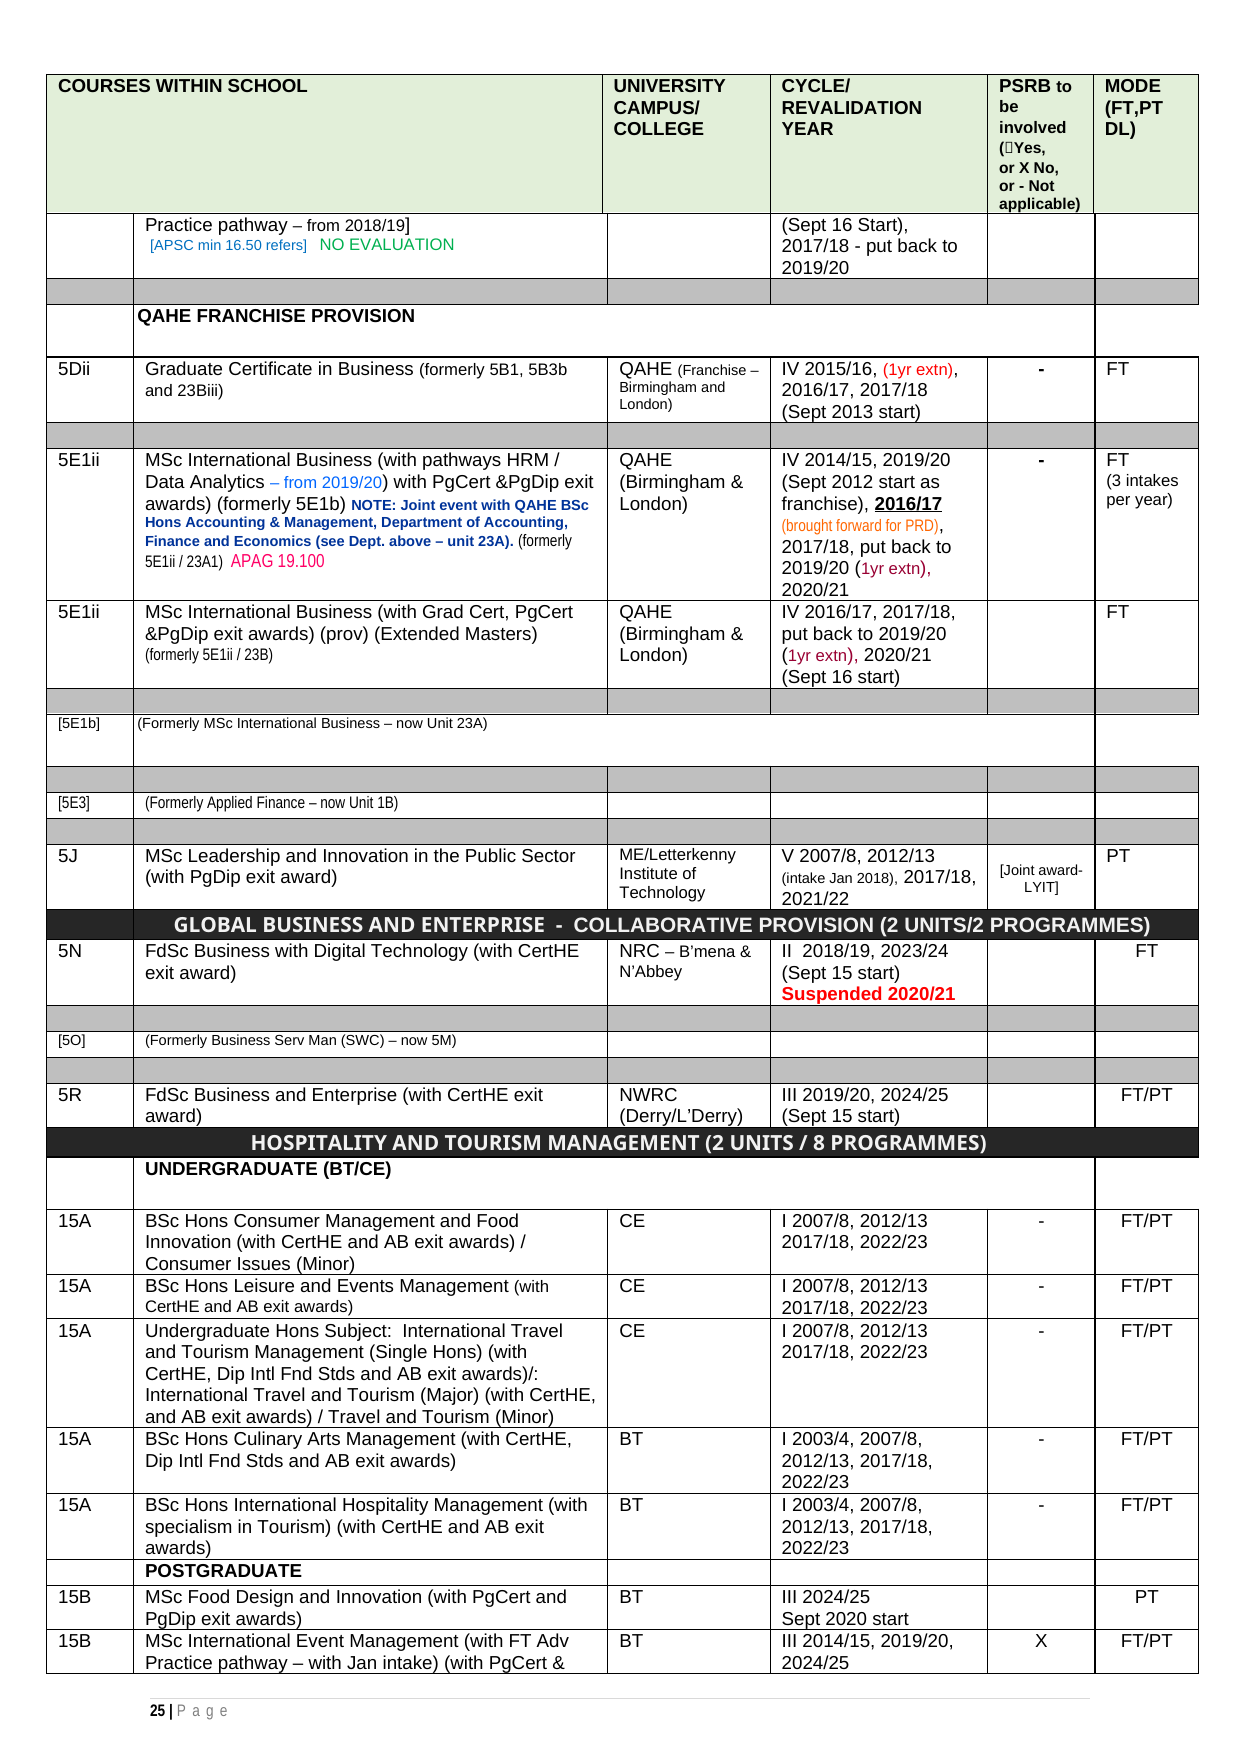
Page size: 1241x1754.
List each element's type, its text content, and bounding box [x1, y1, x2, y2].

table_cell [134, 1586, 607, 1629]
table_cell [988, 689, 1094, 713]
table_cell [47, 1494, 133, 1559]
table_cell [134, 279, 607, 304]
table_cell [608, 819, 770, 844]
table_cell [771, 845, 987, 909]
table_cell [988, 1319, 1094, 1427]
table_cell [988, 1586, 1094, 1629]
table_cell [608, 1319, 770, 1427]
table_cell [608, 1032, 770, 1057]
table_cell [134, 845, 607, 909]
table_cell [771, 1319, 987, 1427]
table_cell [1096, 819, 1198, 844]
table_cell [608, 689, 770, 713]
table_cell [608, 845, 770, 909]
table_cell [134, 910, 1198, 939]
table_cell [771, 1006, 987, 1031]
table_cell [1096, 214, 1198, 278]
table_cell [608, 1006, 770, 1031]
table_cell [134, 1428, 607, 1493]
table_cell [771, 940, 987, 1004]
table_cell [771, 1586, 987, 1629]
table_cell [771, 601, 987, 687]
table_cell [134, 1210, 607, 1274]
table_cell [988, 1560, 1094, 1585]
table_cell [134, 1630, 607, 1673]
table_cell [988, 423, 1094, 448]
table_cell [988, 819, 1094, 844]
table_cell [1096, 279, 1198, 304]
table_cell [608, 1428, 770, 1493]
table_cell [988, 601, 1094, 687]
table_header CYCLE/ REVALIDATION YEAR [771, 75, 987, 212]
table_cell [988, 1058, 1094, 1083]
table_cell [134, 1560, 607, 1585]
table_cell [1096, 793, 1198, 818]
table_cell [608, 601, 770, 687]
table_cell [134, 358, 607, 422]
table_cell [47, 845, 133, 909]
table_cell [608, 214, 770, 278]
table_header PSRB to be involved (Yes, or X No, or - Not applicable) [988, 75, 1093, 212]
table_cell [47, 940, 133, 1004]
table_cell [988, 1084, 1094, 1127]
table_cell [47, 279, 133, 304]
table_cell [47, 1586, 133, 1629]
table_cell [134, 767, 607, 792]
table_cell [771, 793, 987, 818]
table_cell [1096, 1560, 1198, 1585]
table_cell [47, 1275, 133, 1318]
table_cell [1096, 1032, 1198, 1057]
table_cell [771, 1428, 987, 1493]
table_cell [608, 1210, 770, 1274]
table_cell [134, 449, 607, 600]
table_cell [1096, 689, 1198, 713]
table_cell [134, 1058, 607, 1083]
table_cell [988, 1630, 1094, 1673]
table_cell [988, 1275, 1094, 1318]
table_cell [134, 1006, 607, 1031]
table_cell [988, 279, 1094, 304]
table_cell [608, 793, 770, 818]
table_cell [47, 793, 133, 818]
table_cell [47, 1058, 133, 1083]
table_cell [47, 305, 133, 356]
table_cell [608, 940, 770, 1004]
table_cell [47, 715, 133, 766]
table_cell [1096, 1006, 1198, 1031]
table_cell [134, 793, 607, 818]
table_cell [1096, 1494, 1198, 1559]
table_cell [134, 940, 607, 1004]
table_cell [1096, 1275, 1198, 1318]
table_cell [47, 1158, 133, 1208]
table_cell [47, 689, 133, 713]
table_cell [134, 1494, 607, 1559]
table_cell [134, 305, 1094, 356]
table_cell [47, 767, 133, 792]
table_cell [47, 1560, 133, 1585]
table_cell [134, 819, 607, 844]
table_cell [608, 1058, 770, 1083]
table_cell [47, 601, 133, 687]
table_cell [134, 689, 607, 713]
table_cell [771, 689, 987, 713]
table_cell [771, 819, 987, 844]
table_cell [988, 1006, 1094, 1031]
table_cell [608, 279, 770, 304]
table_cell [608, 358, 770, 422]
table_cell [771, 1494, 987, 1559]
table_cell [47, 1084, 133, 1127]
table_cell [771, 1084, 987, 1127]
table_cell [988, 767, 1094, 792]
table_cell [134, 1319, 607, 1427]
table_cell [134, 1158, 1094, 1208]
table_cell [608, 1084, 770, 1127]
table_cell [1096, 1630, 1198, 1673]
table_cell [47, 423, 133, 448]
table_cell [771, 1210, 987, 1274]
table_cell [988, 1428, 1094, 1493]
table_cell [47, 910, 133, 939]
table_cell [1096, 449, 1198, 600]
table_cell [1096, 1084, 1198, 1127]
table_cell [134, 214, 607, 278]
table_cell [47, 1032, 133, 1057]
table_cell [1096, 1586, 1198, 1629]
table_header UNIVERSITY CAMPUS/ COLLEGE [603, 75, 770, 212]
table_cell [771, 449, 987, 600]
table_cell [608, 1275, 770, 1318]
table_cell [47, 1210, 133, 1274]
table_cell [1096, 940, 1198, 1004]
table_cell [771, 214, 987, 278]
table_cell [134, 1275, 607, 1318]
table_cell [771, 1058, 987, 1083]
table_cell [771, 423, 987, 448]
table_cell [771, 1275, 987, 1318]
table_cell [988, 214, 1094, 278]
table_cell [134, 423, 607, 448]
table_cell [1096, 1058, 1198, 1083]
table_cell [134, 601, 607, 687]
table_header COURSES WITHIN SCHOOL [47, 75, 602, 212]
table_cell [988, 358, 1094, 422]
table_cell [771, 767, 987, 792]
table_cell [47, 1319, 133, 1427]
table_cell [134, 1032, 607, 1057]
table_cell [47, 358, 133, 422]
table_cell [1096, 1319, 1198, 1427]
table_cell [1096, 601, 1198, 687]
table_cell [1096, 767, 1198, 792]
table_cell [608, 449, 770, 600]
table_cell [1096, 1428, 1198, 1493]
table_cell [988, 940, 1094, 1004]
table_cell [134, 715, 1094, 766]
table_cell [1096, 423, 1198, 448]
table_header MODE (FT,PT DL) [1094, 75, 1198, 212]
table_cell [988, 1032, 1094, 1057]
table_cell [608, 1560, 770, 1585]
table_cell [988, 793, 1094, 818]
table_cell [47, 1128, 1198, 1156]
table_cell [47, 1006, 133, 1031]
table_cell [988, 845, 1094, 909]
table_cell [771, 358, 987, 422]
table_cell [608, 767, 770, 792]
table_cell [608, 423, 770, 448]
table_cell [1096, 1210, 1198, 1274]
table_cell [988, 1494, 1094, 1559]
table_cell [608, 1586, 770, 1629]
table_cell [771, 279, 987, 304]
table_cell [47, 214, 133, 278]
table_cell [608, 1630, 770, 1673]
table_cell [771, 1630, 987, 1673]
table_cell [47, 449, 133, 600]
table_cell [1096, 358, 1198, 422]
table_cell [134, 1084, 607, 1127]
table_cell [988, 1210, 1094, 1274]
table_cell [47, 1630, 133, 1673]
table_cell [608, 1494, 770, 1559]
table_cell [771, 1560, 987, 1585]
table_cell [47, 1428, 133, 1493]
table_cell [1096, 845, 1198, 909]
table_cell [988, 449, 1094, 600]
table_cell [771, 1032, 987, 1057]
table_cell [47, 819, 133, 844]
